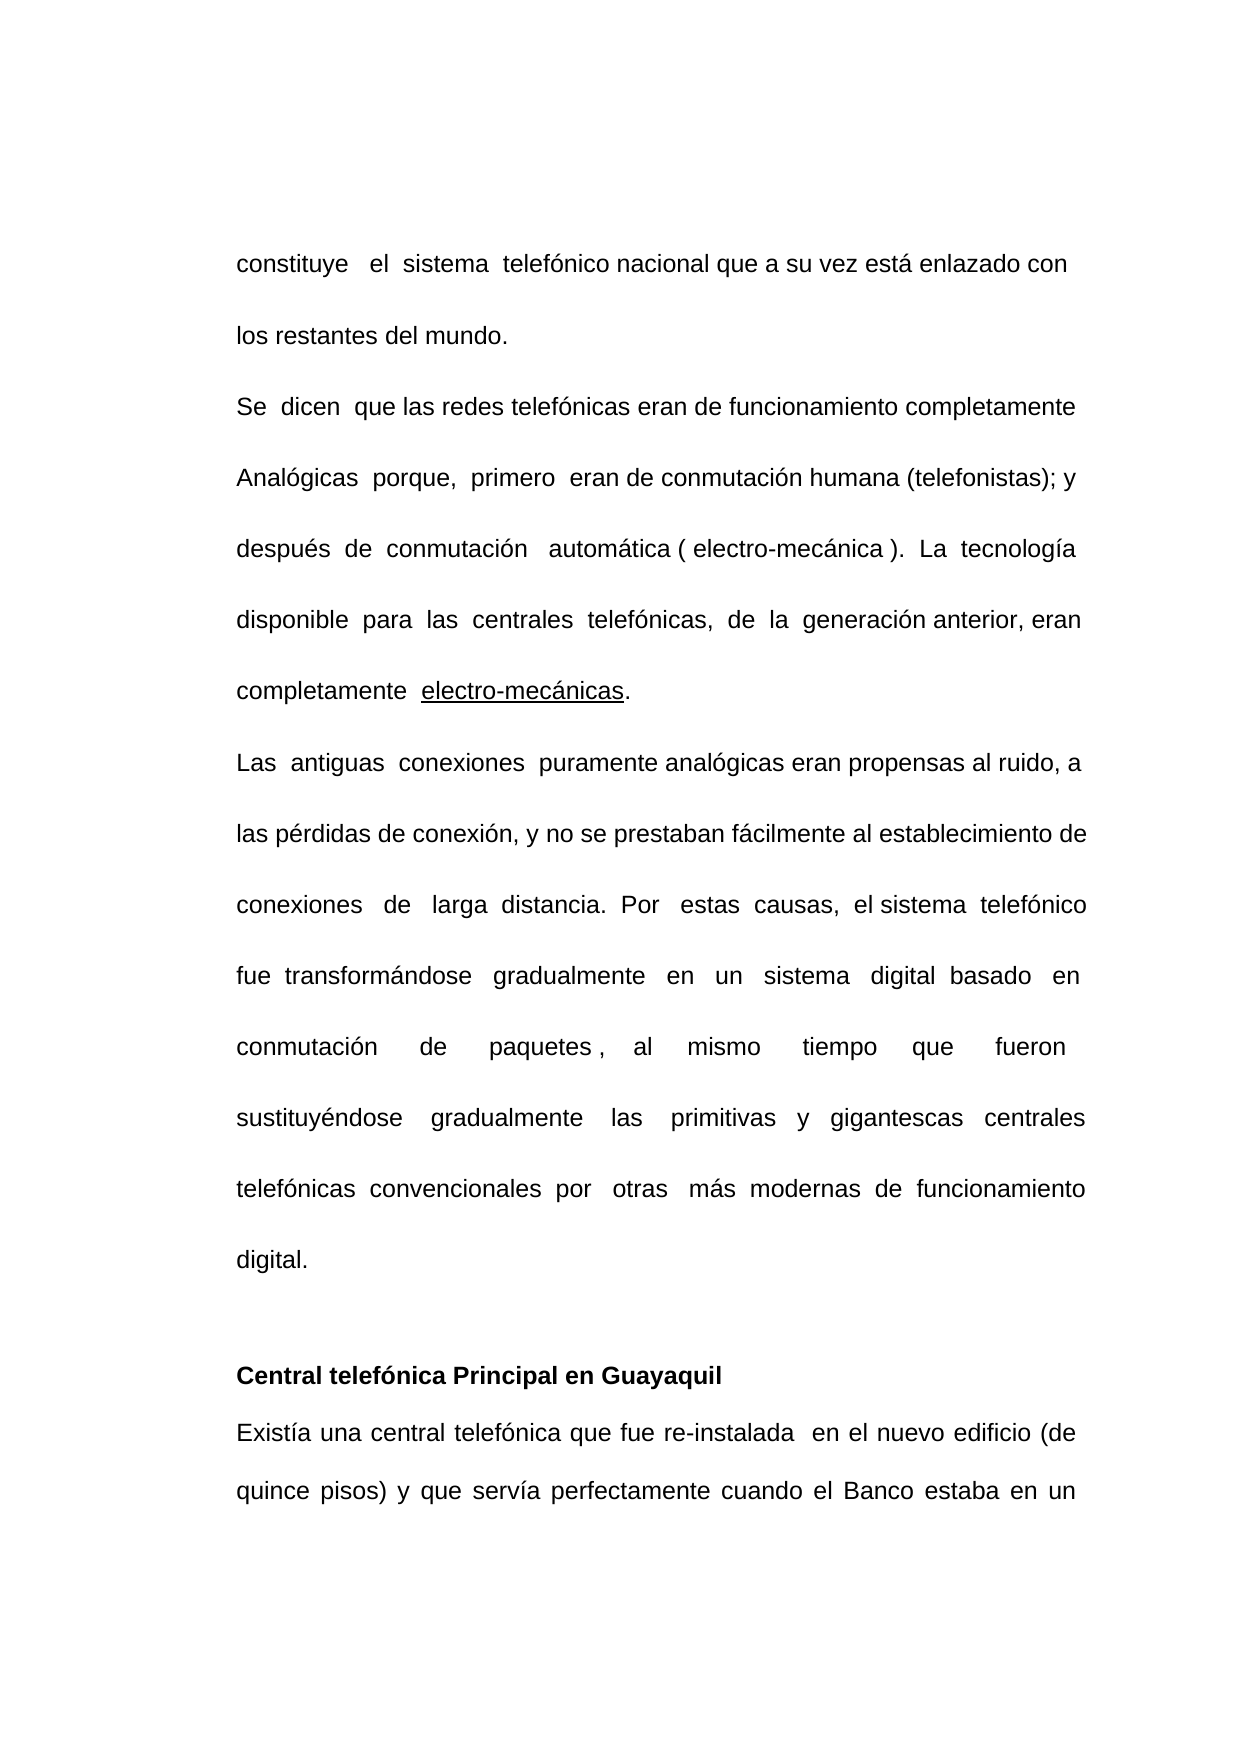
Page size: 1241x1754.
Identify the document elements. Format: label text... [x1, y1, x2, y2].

text conexiones de larga distancia. Por estas causas, el sistema telefónico [236, 877, 1092, 918]
text telefónicas convencionales por otras más modernas de funcionamiento [236, 1161, 1092, 1203]
text después de conmutación automática ( electro-mecánica ). La tecnología [236, 521, 1092, 563]
text Analógicas porque, primero eran de conmutación humana (telefonistas); y [236, 450, 1092, 492]
text fue transformándose gradualmente en un sistema digital basado en [236, 948, 1092, 990]
text completamente electro-mecánicas. [236, 663, 1092, 705]
text los restantes del mundo. [236, 307, 1092, 349]
text Las antiguas conexiones puramente analógicas eran propensas al ruido, a [236, 734, 1092, 776]
text conmutación de paquetes , al mismo tiempo que fueron [236, 1019, 1092, 1061]
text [236, 1418, 1078, 1505]
text las pérdidas de conexión, y no se prestaban fácilmente al establecimiento de [236, 805, 1092, 847]
text sustituyéndose gradualmente las primitivas y gigantescas centrales [236, 1090, 1092, 1132]
text Central telefónica Principal en Guayaquil [236, 1361, 1078, 1390]
text constituye el sistema telefónico nacional que a su vez está enlazado con [236, 236, 1092, 278]
text disponible para las centrales telefónicas, de la generación anterior, eran [236, 592, 1092, 634]
text Se dicen que las redes telefónicas eran de funcionamiento completamente [236, 378, 1092, 421]
text digital. [236, 1232, 1092, 1274]
